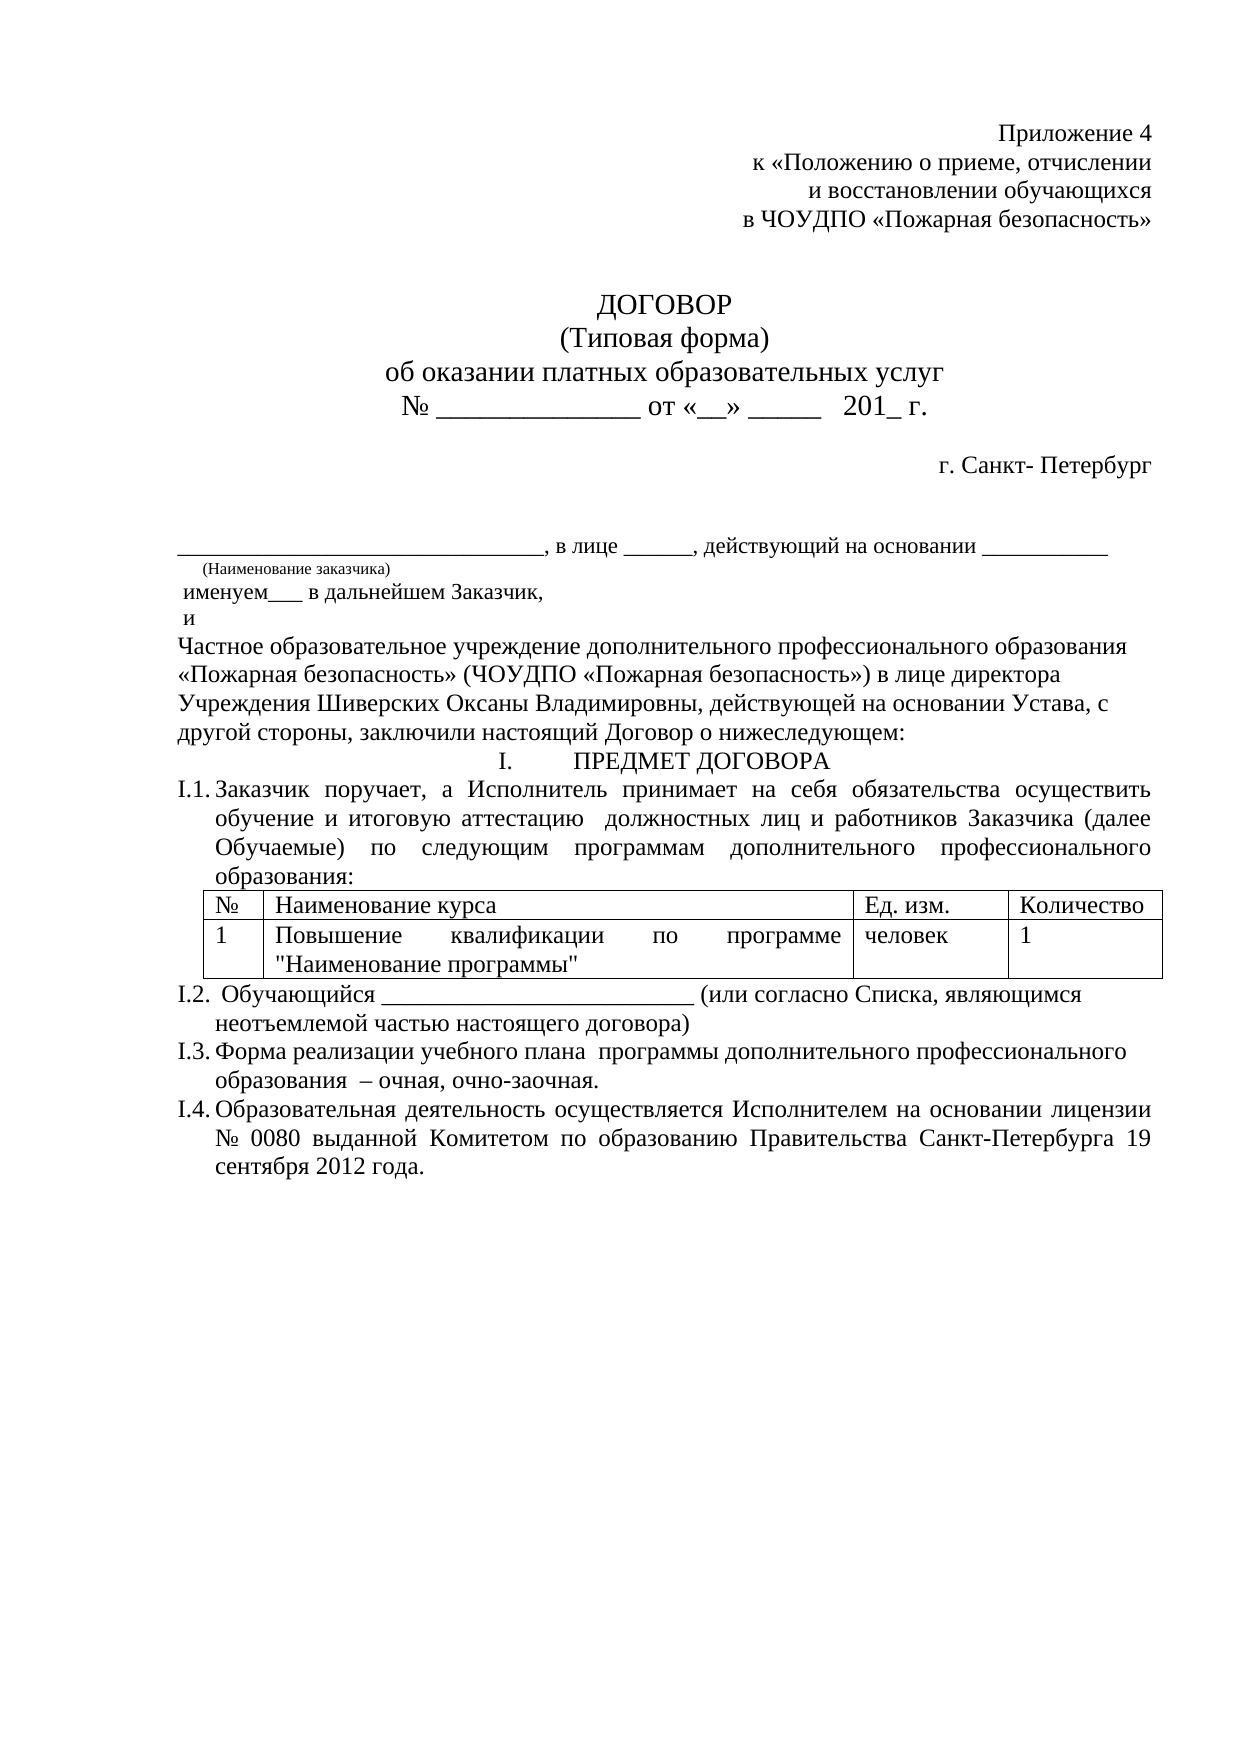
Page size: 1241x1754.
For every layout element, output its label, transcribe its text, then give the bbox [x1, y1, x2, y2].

table_cell Повышение квалификации по программе "Наименование программы" [264, 920, 853, 978]
table_header Наименование курса [264, 891, 853, 919]
text г. Санкт- Петербург [177, 450, 1152, 479]
table_header № [204, 891, 263, 919]
text ________________________________, в лице ______, действующий на основании ___________ [177, 532, 1152, 559]
text к «Положению о приеме, отчислении [177, 147, 1152, 176]
list Форма реализации учебного плана программы дополнительного профессионального образования – очная, очно-заочная. [177, 1036, 1152, 1094]
text и восстановлении обучающихся [177, 176, 1152, 204]
text (Типовая форма) [177, 321, 1152, 354]
text именуем___ в дальнейшем Заказчик, [177, 578, 1152, 604]
text (Наименование заказчика) [177, 559, 1152, 578]
table_cell человек [854, 920, 1008, 978]
text Приложение 4 [177, 118, 1152, 147]
subtitle Заказчик поручает, а Исполнитель принимает на себя обязательства осуществить обучение и итоговую аттестацию должностных лиц и работников Заказчика (далее Обучаемые) по следующим программам дополнительного профессионального образования: [177, 774, 1152, 889]
list Обучающийся _________________________ (или согласно Списка, являющимся неотъемлемой частью настоящего договора) [177, 979, 1152, 1036]
subtitle Образовательная деятельность осуществляется Исполнителем на основании лицензии № 0080 выданной Комитетом по образованию Правительства Санкт-Петербурга 19 сентября 2012 года. [177, 1094, 1152, 1180]
text № ______________ от «__» _____ 201_ г. [177, 388, 1152, 421]
text ДОГОВОР [177, 287, 1152, 321]
table_cell 1 [1009, 920, 1162, 978]
text об оказании платных образовательных услуг [177, 354, 1152, 388]
text в ЧОУДПО «Пожарная безопасность» [177, 204, 1152, 233]
text Частное образовательное учреждение дополнительного профессионального образования «Пожарная безопасность» (ЧОУДПО «Пожарная безопасность») в лице директора Учреждения Шиверских Оксаны Владимировны, действующей на основании Устава, с другой стороны, заключили настоящий Договор о нижеследующем: [177, 631, 1152, 746]
subtitle ПРЕДМЕТ ДОГОВОРА [177, 746, 1152, 774]
table_header Ед. изм. [854, 891, 1008, 919]
table_header Количество [1009, 891, 1162, 919]
text и [177, 604, 1152, 631]
table_cell 1 [204, 920, 263, 978]
